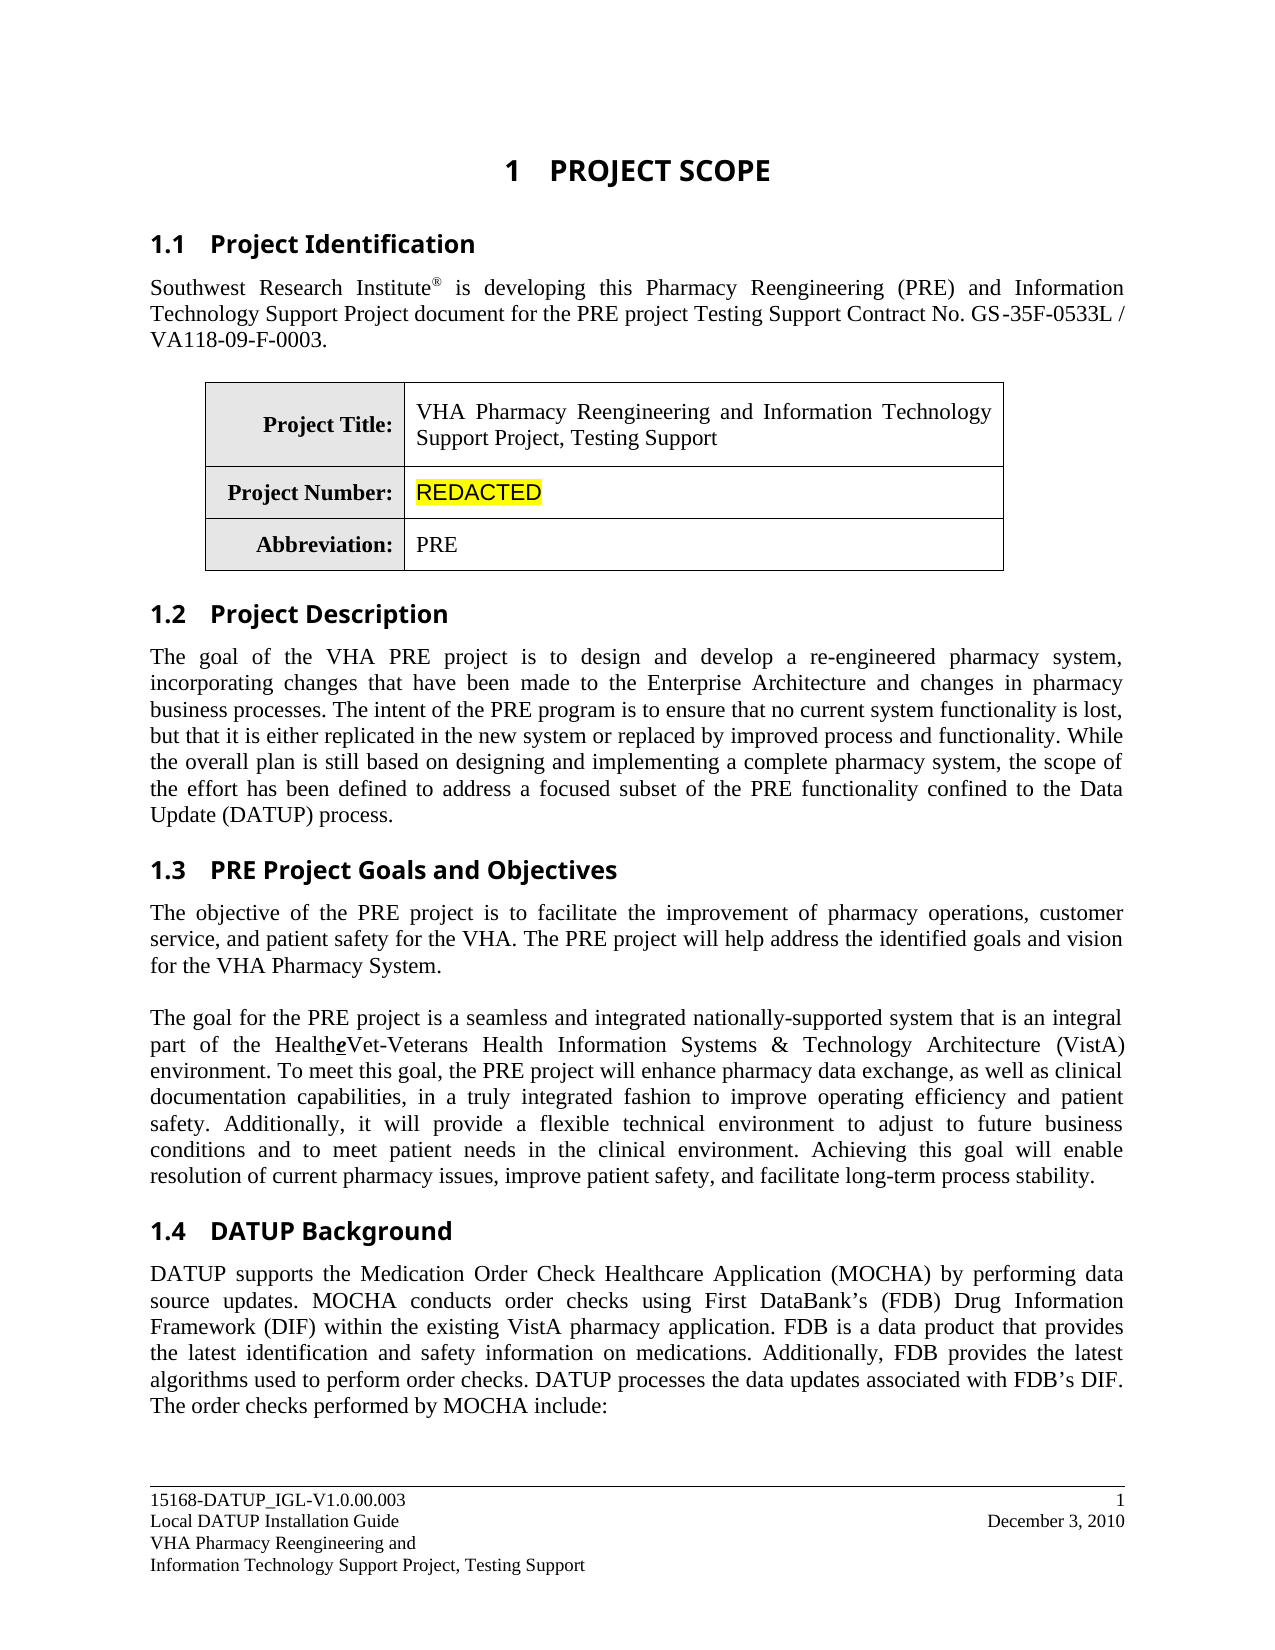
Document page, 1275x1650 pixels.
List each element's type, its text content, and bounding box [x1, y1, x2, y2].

table_header Project Title: [206, 383, 404, 466]
table_cell REDACTED [405, 467, 1003, 518]
text Southwest Research Institute® is developing this Pharmacy Reengineering (PRE) and Information Technology Support Project document for the PRE project Testing Support Contract No. GS-35F-0533L / VA118-09-F-0003. [150, 274, 1125, 353]
table_cell Project Number: [206, 467, 404, 518]
text The objective of the PRE project is to facilitate the improvement of pharmacy operations, customer service, and patient safety for the VHA. The PRE project will help address the identified goals and vision for the VHA Pharmacy System. [150, 899, 1125, 978]
subtitle PRE Project Goals and Objectives [150, 852, 1125, 886]
table_cell PRE [405, 519, 1003, 570]
text The goal of the VHA PRE project is to design and develop a re-engineered pharmacy system, incorporating changes that have been made to the Enterprise Architecture and changes in pharmacy business processes. The intent of the PRE program is to ensure that no current system functionality is lost, but that it is either replicated in the new system or replaced by improved process and functionality. While the overall plan is still based on designing and implementing a complete pharmacy system, the scope of the effort has been defined to address a focused subset of the PRE functionality confined to the Data Update (DATUP) process. [150, 643, 1125, 827]
text DATUP supports the Medication Order Check Healthcare Application (MOCHA) by performing data source updates. MOCHA conducts order checks using First DataBank’s (FDB) Drug Information Framework (DIF) within the existing VistA pharmacy application. FDB is a data product that provides the latest identification and safety information on medications. Additionally, FDB provides the latest algorithms used to perform order checks. DATUP processes the data updates associated with FDB’s DIF. The order checks performed by MOCHA include: [150, 1260, 1125, 1418]
table_cell Abbreviation: [206, 519, 404, 570]
subtitle Project Description [150, 596, 1125, 630]
text The goal for the PRE project is a seamless and integrated nationally-supported system that is an integral part of the HealtheVet-Veterans Health Information Systems & Technology Architecture (VistA) environment. To meet this goal, the PRE project will enhance pharmacy data exchange, as well as clinical documentation capabilities, in a truly integrated fashion to improve operating efficiency and patient safety. Additionally, it will provide a flexible technical environment to adjust to future business conditions and to meet patient needs in the clinical environment. Achieving this goal will enable resolution of current pharmacy issues, improve patient safety, and facilitate long-term process stability. [150, 1004, 1125, 1189]
subtitle Project Identification [150, 227, 1125, 261]
table_header VHA Pharmacy Reengineering and Information Technology Support Project, Testing Support [405, 383, 1003, 466]
subtitle DATUP Background [150, 1214, 1125, 1248]
subtitle Project Scope [150, 150, 1125, 190]
